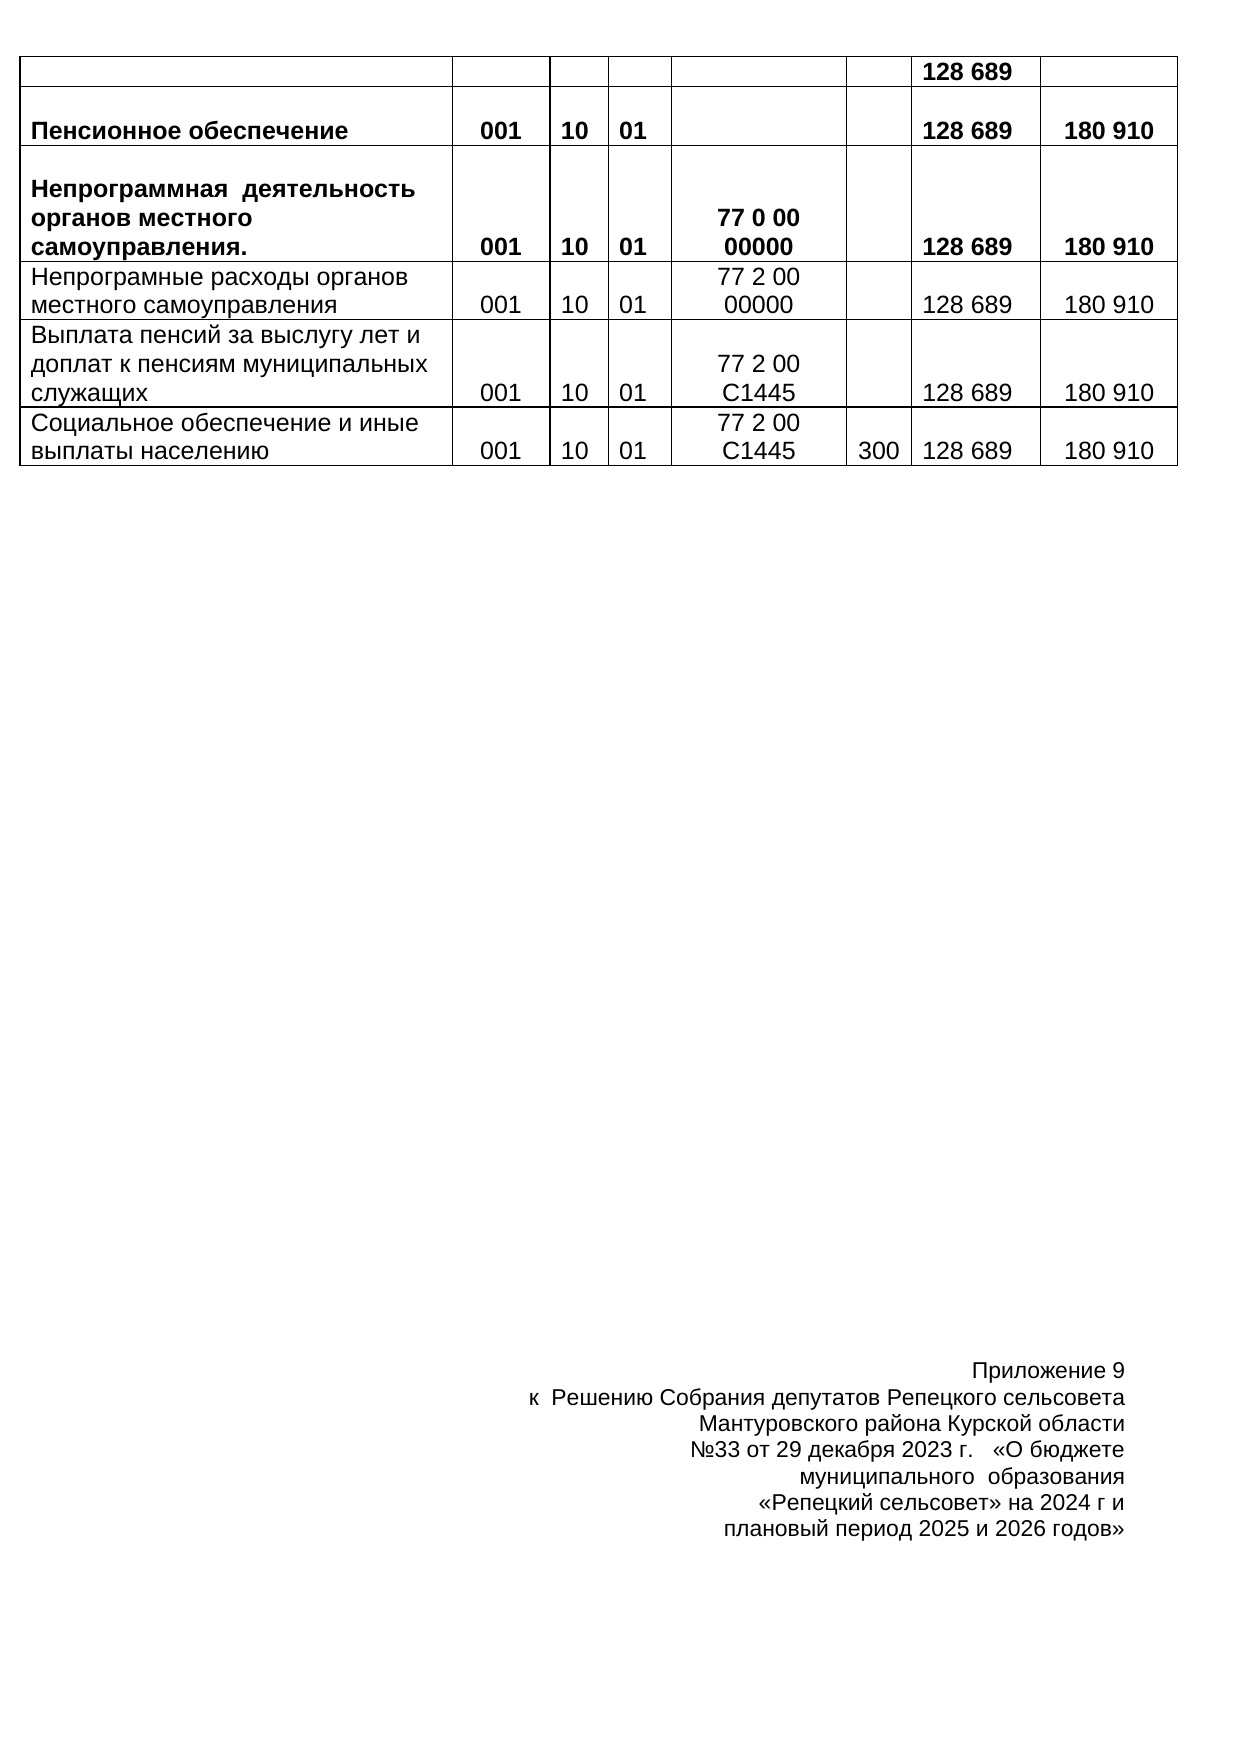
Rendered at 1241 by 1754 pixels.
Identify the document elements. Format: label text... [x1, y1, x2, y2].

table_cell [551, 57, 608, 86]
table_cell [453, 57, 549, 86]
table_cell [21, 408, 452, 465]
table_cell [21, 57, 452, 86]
text Мантуровского района Курской области [159, 1410, 1125, 1436]
text «Репецкий сельсовет» на 2024 г и [159, 1489, 1125, 1515]
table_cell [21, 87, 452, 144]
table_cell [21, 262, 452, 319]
text №33 от 29 декабря 2023 г. «О бюджете муниципального образования [159, 1436, 1125, 1489]
text Приложение 9 [159, 1357, 1125, 1384]
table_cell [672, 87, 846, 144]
text плановый период 2025 и 2026 годов» [159, 1515, 1125, 1542]
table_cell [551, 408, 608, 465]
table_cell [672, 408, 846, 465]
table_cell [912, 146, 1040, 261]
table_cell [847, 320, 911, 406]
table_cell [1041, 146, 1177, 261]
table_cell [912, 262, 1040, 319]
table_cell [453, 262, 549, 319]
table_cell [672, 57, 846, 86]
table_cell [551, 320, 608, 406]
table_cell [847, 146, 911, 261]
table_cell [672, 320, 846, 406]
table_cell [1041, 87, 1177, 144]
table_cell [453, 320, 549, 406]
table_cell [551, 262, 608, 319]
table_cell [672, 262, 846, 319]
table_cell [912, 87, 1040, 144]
text к Решению Собрания депутатов Репецкого сельсовета [159, 1384, 1125, 1410]
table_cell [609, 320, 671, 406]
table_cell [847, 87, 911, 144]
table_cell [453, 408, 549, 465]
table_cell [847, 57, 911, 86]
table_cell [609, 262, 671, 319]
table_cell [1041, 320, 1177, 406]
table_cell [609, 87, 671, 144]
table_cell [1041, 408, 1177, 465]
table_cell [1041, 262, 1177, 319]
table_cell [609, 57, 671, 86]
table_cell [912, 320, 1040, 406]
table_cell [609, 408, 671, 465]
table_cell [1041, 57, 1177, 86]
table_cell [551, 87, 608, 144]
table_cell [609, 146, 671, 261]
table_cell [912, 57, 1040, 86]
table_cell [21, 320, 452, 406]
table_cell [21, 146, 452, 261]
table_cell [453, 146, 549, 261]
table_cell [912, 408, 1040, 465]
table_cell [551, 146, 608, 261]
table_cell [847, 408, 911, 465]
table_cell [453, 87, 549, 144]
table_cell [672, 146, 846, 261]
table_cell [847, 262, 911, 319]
